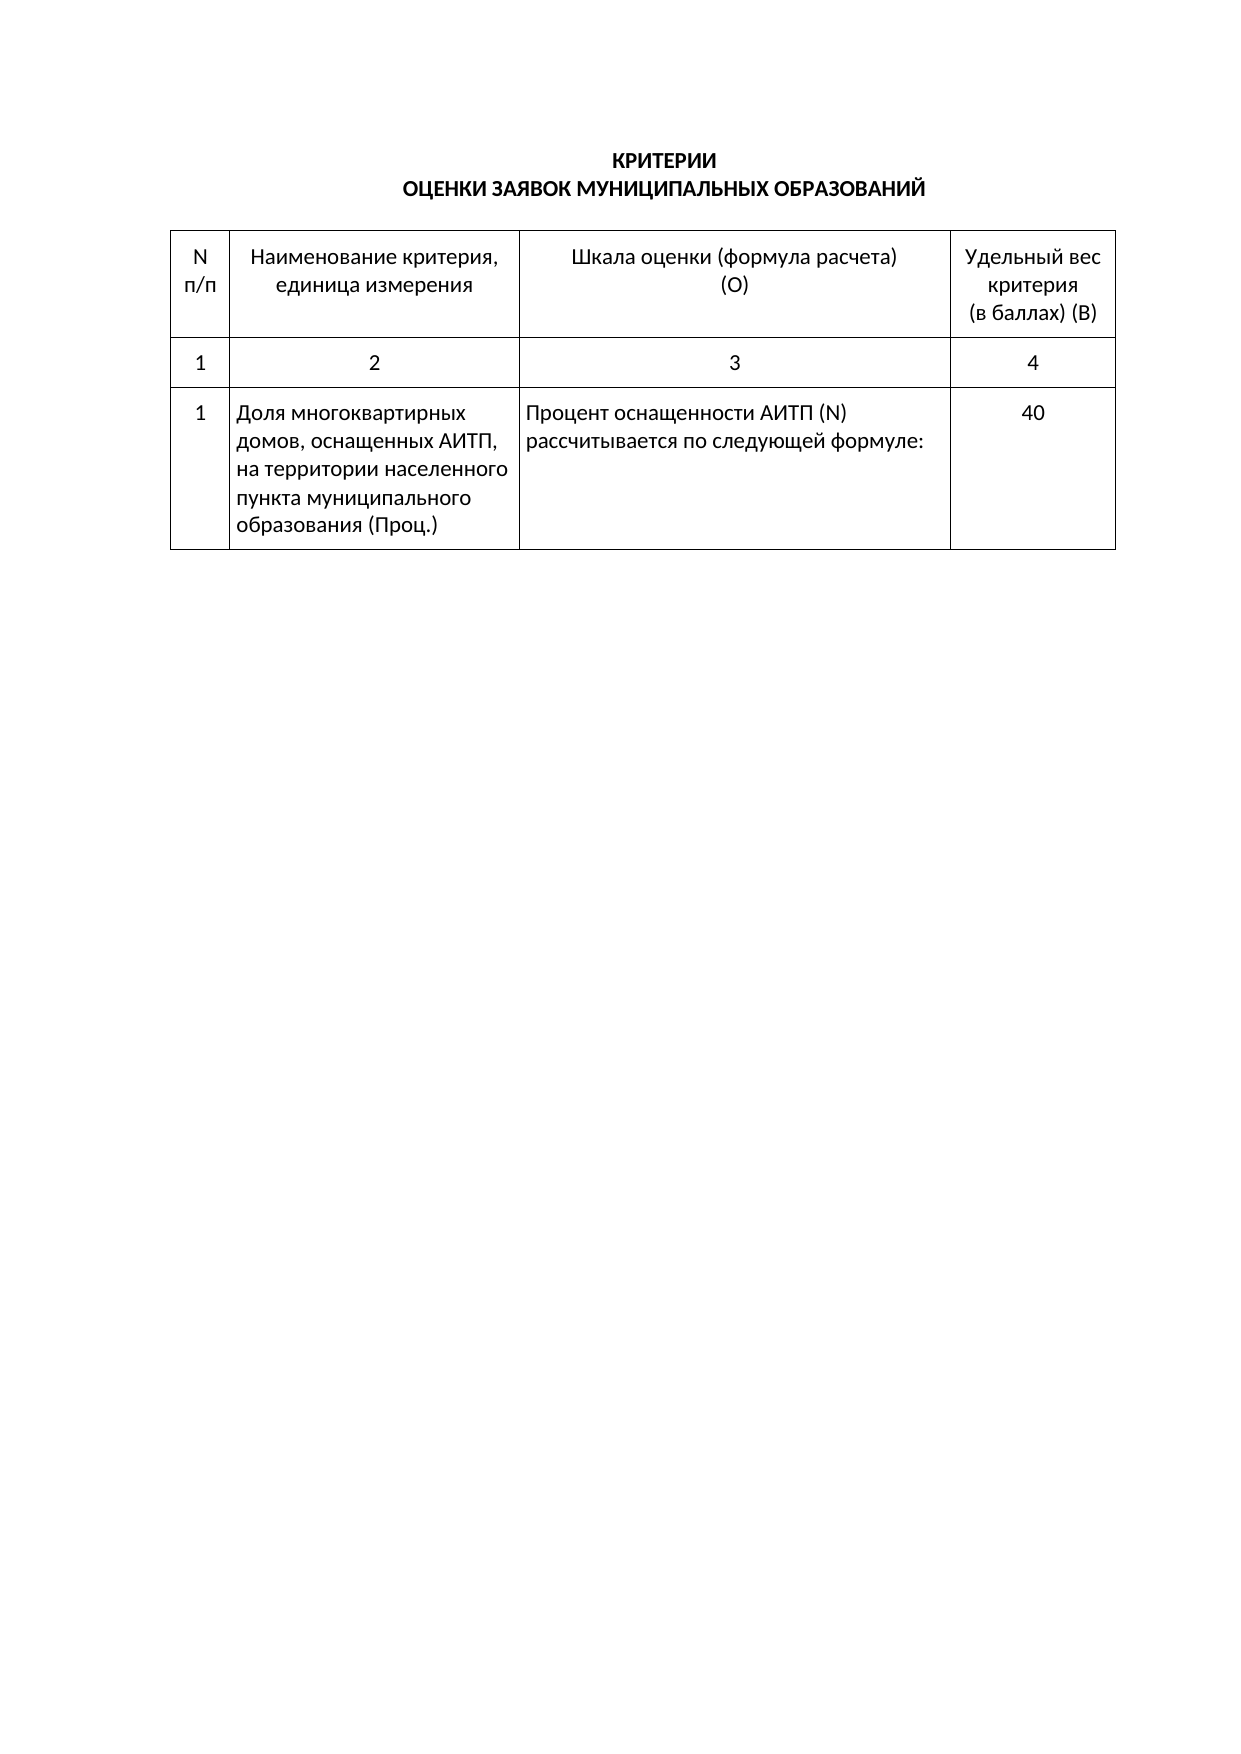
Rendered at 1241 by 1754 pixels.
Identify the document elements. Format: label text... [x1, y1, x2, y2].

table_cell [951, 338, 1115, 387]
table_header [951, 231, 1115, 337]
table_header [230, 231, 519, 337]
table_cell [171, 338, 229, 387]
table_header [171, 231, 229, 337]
title ОЦЕНКИ ЗАЯВОК МУНИЦИПАЛЬНЫХ ОБРАЗОВАНИЙ [177, 174, 1152, 202]
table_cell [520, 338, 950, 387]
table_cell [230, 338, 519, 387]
title КРИТЕРИИ [177, 146, 1152, 174]
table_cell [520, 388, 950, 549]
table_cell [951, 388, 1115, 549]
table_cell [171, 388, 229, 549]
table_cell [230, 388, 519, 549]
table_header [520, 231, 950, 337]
